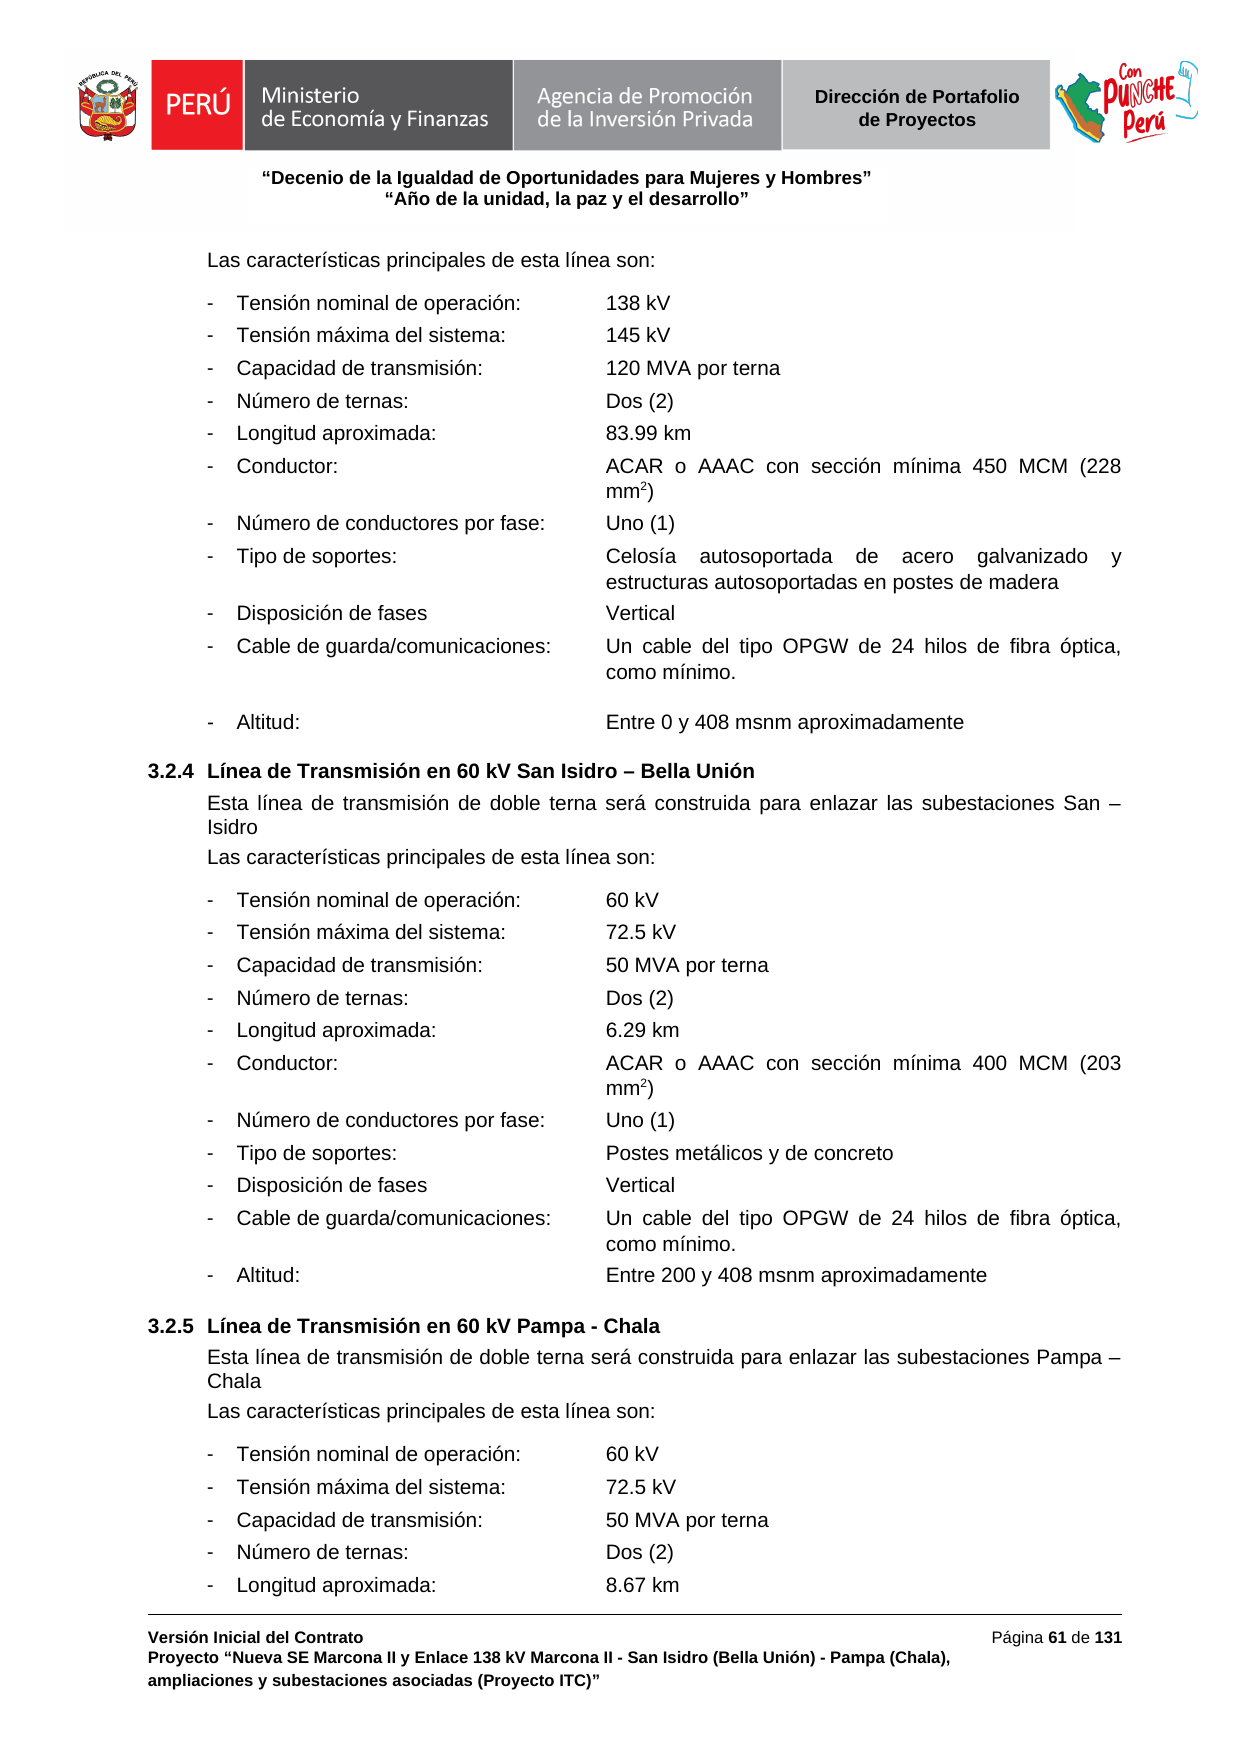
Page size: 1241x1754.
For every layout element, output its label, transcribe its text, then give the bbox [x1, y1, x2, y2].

list Tipo de soportes: Postes metálicos y de concreto [207, 1140, 1122, 1165]
list Número de conductores por fase: Uno (1) [207, 511, 1122, 536]
list Disposición de fases Vertical [207, 1173, 1122, 1198]
list Altitud: Entre 200 y 408 msnm aproximadamente [207, 1263, 1122, 1288]
list Longitud aproximada: 8.67 km [207, 1572, 1122, 1597]
list Tensión nominal de operación: 60 kV [207, 887, 1122, 912]
list Cable de guarda/comunicaciones: Un cable del tipo OPGW de 24 hilos de fibra óptica, como mínimo. [207, 1205, 1122, 1256]
list Tipo de soportes: Celosía autosoportada de acero galvanizado y estructuras autosoportadas en postes de madera [207, 543, 1122, 593]
list Capacidad de transmisión: 50 MVA por terna [207, 1507, 1122, 1532]
picture [64, 49, 1198, 232]
list Longitud aproximada: 83.99 km [207, 420, 1122, 446]
text Esta línea de transmisión de doble terna será construida para enlazar las subestaciones Pampa – Chala [207, 1345, 1122, 1393]
picture [1076, 132, 1091, 142]
list Número de ternas: Dos (2) [207, 388, 1122, 413]
list Tensión nominal de operación: 138 kV [207, 290, 1122, 315]
list Conductor: ACAR o AAAC con sección mínima 450 MCM (228 mm2) [207, 453, 1122, 503]
text 3.2.4 Línea de Transmisión en 60 kV San Isidro – Bella Unión [148, 759, 1122, 783]
list Número de ternas: Dos (2) [207, 985, 1122, 1010]
list Tensión máxima del sistema: 72.5 kV [207, 919, 1122, 945]
list Tensión nominal de operación: 60 kV [207, 1442, 1122, 1467]
list Número de ternas: Dos (2) [207, 1539, 1122, 1565]
list Capacidad de transmisión: 120 MVA por terna [207, 355, 1122, 381]
list Disposición de fases Vertical [207, 601, 1122, 626]
text 3.2.5 Línea de Transmisión en 60 kV Pampa - Chala [148, 1314, 1122, 1338]
list Tensión máxima del sistema: 72.5 kV [207, 1474, 1122, 1499]
list Número de conductores por fase: Uno (1) [207, 1107, 1122, 1133]
list Tensión máxima del sistema: 145 kV [207, 323, 1122, 348]
list Cable de guarda/comunicaciones: Un cable del tipo OPGW de 24 hilos de fibra óptica, como mínimo. [207, 633, 1122, 683]
text Las características principales de esta línea son: [207, 248, 1122, 272]
text Las características principales de esta línea son: [207, 1399, 1122, 1423]
text Esta línea de transmisión de doble terna será construida para enlazar las subestaciones San – Isidro [207, 791, 1122, 838]
text Las características principales de esta línea son: [207, 845, 1122, 869]
text - Altitud: Entre 0 y 408 msnm aproximadamente [207, 709, 1122, 733]
list Conductor: ACAR o AAAC con sección mínima 400 MCM (203 mm2) [207, 1050, 1122, 1100]
list Capacidad de transmisión: 50 MVA por terna [207, 952, 1122, 977]
list Longitud aproximada: 6.29 km [207, 1017, 1122, 1043]
